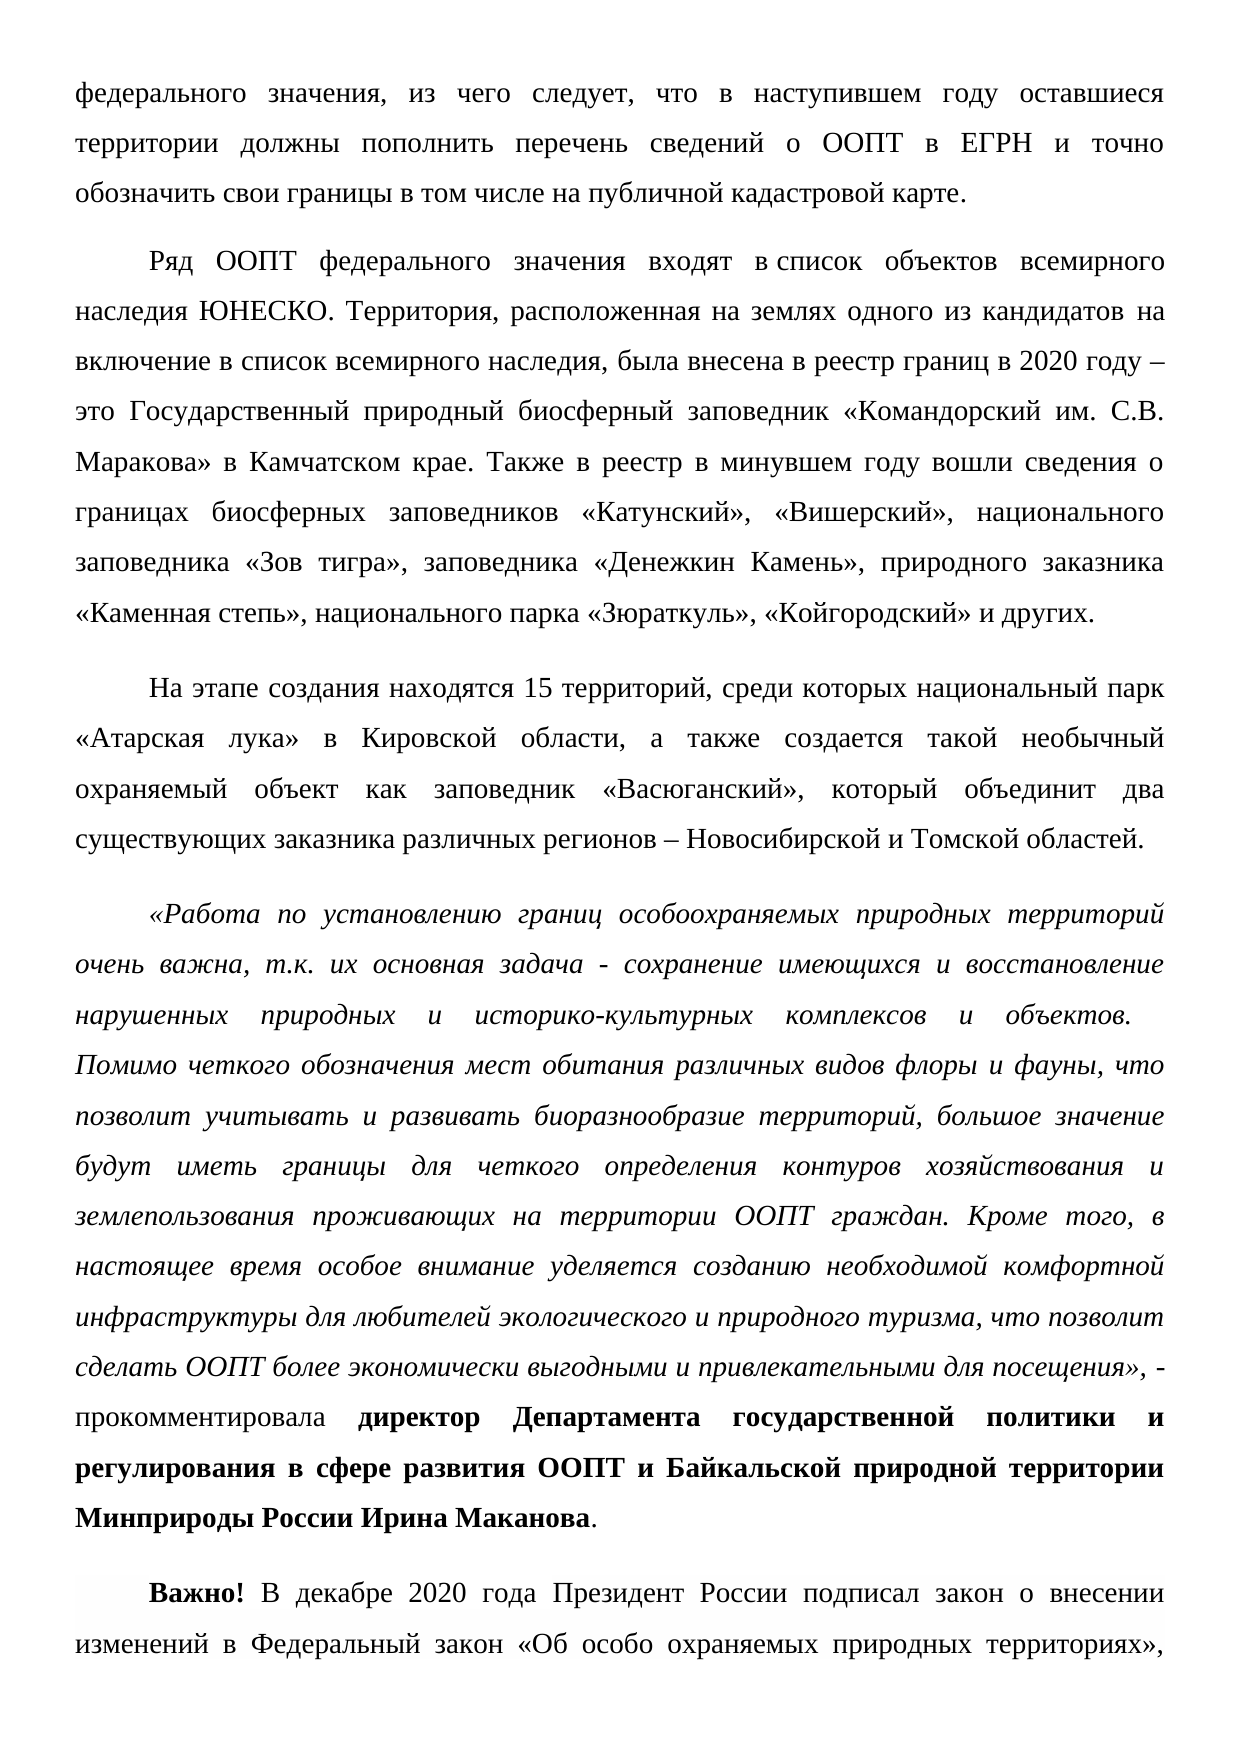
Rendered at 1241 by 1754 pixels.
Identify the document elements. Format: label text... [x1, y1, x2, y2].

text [75, 1575, 1165, 1659]
text «Работа по установлению границ особоохраняемых природных территорий очень важна, т.к. их основная задача - сохранение имеющихся и восстановление нарушенных природных и историко-культурных комплексов и объектов. Помимо четкого обозначения мест обитания различных видов флоры и фауны, что позволит учитывать и развивать биоразнообразие территорий, большое значение будут иметь границы для четкого определения контуров хозяйствования и землепользования проживающих на территории ООПТ граждан. Кроме того, в настоящее время особое внимание уделяется созданию необходимой комфортной инфраструктуры для любителей экологического и природного туризма, что позволит сделать ООПТ более экономически выгодными и привлекательными для посещения», - прокомментировала директор Департамента государственной политики и регулирования в сфере развития ООПТ и Байкальской природной территории Минприроды России Ирина Маканова. [75, 896, 1165, 1534]
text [75, 75, 1165, 209]
text На этапе создания находятся 15 территорий, среди которых национальный парк «Атарская лука» в Кировской области, а также создается такой необычный охраняемый объект как заповедник «Васюганский», который объединит два существующих заказника различных регионов – Новосибирской и Томской областей. [75, 670, 1165, 854]
text Ряд ООПТ федерального значения входят в список объектов всемирного наследия ЮНЕСКО. Территория, расположенная на землях одного из кандидатов на включение в список всемирного наследия, была внесена в реестр границ в 2020 году – это Государственный природный биосферный заповедник «Командорский им. С.В. Маракова» в Камчатском крае. Также в реестр в минувшем году вошли сведения о границах биосферных заповедников «Катунский», «Вишерский», национального заповедника «Зов тигра», заповедника «Денежкин Камень», природного заказника «Каменная степь», национального парка «Зюраткуль», «Койгородский» и других. [75, 243, 1165, 628]
